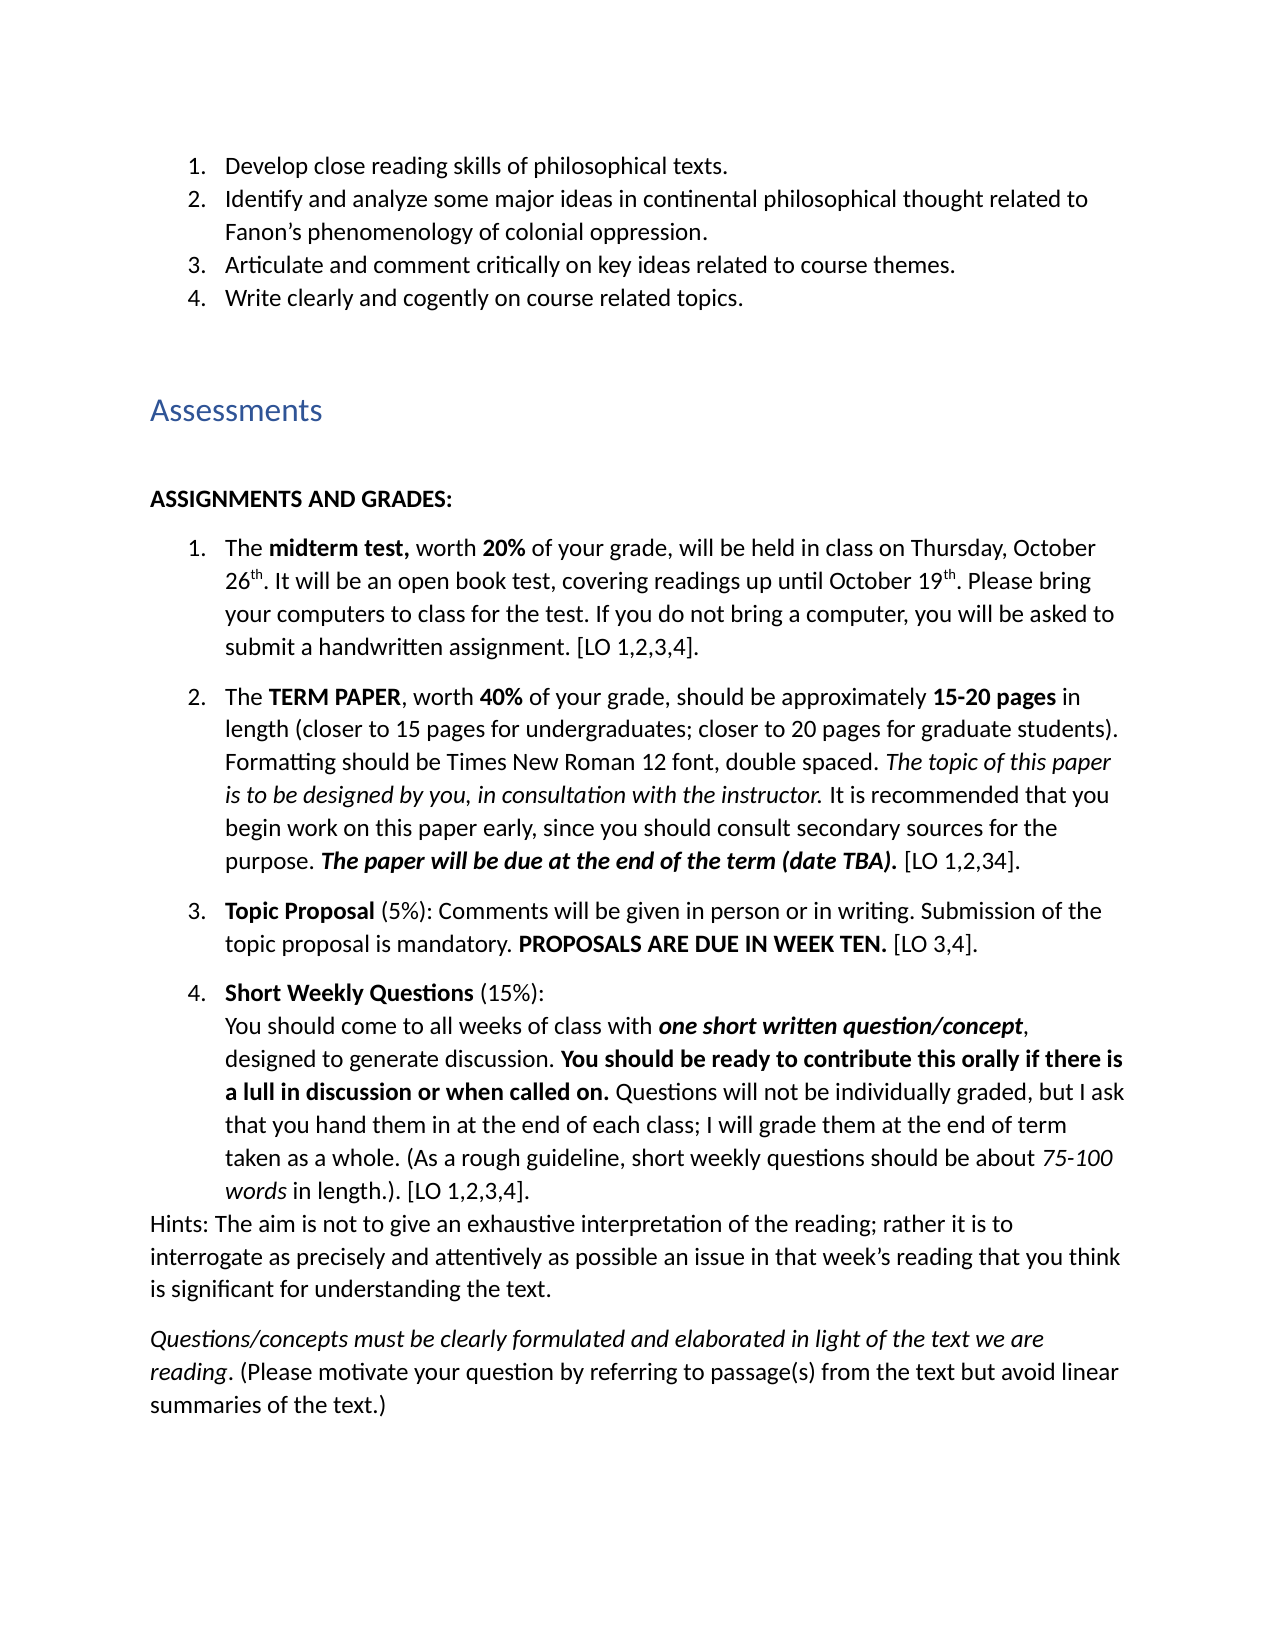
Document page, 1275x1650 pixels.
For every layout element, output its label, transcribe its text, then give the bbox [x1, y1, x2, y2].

list Write clearly and cogently on course related topics. [187, 282, 1125, 312]
subtitle Assessments [150, 389, 1125, 430]
list Topic Proposal (5%): Comments will be given in person or in writing. Submission of the topic proposal is mandatory. PROPOSALS ARE DUE IN WEEK TEN. [LO 3,4]. [187, 895, 1125, 958]
text Hints: The aim is not to give an exhaustive interpretation of the reading; rather it is to interrogate as precisely and attentively as possible an issue in that week’s reading that you think is significant for understanding the text. [150, 1208, 1125, 1304]
text ASSIGNMENTS AND GRADES: [150, 483, 1125, 513]
list The TERM PAPER, worth 40% of your grade, should be approximately 15-20 pages in length (closer to 15 pages for undergraduates; closer to 20 pages for graduate students). Formatting should be Times New Roman 12 font, double spaced. The topic of this paper is to be designed by you, in consultation with the instructor. It is recommended that you begin work on this paper early, since you should consult secondary sources for the purpose. The paper will be due at the end of the term (date TBA). [LO 1,2,34]. [187, 681, 1125, 876]
list Identify and analyze some major ideas in continental philosophical thought related to Fanon’s phenomenology of colonial oppression. [187, 183, 1125, 246]
subtitle Short Weekly Questions (15%): You should come to all weeks of class with one short written question/concept, designed to generate discussion. You should be ready to contribute this orally if there is a lull in discussion or when called on. Questions will not be individually graded, but I ask that you hand them in at the end of each class; I will grade them at the end of term taken as a whole. (As a rough guideline, short weekly questions should be about 75-100 words in length.). [LO 1,2,3,4]. [187, 977, 1125, 1205]
text Questions/concepts must be clearly formulated and elaborated in light of the text we are reading. (Please motivate your question by referring to passage(s) from the text but avoid linear summaries of the text.) [150, 1323, 1125, 1419]
list Articulate and comment critically on key ideas related to course themes. [187, 249, 1125, 279]
list The midterm test, worth 20% of your grade, will be held in class on Thursday, October 26th. It will be an open book test, covering readings up until October 19th. Please bring your computers to class for the test. If you do not bring a computer, you will be asked to submit a handwritten assignment. [LO 1,2,3,4]. [187, 532, 1125, 662]
list Develop close reading skills of philosophical texts. [187, 150, 1125, 181]
